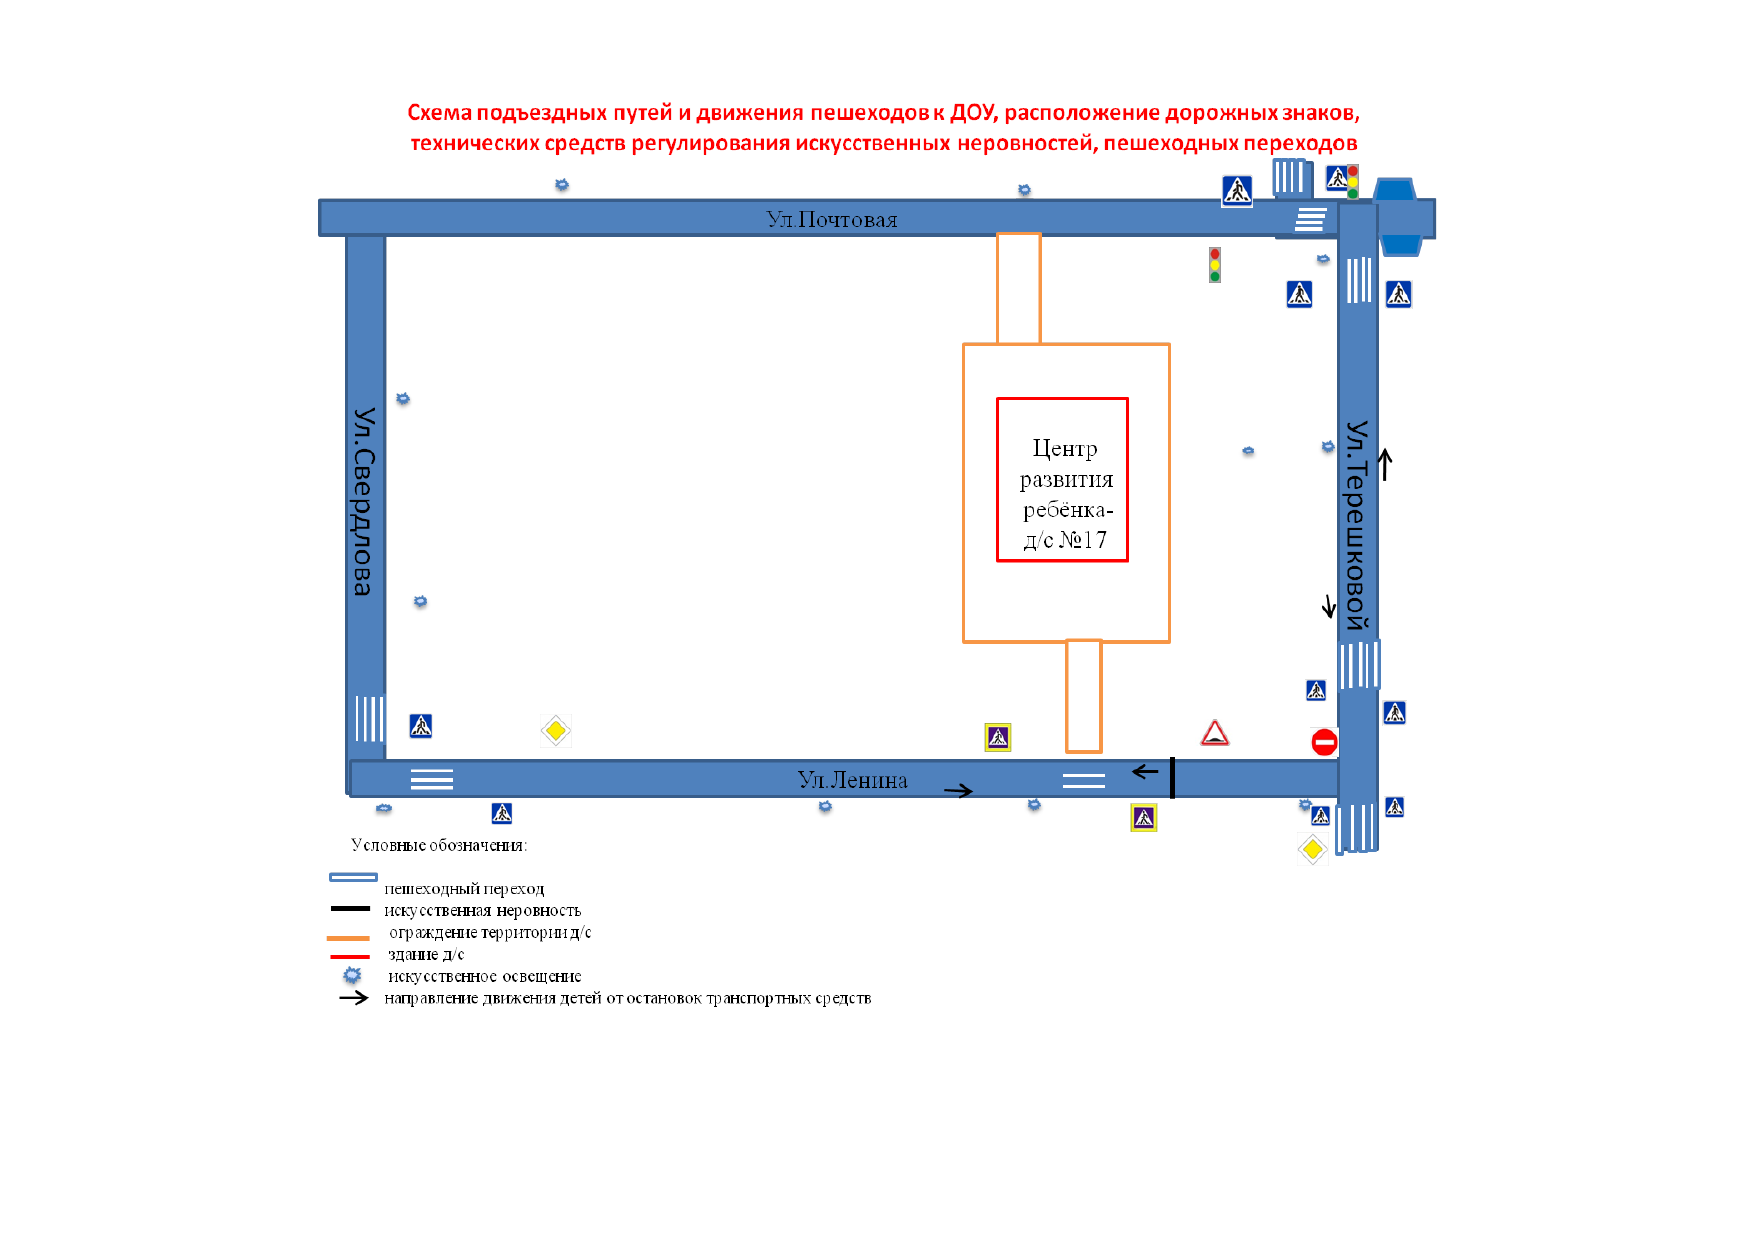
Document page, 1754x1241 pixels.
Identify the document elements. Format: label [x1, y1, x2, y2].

picture [317, 88, 1437, 1017]
